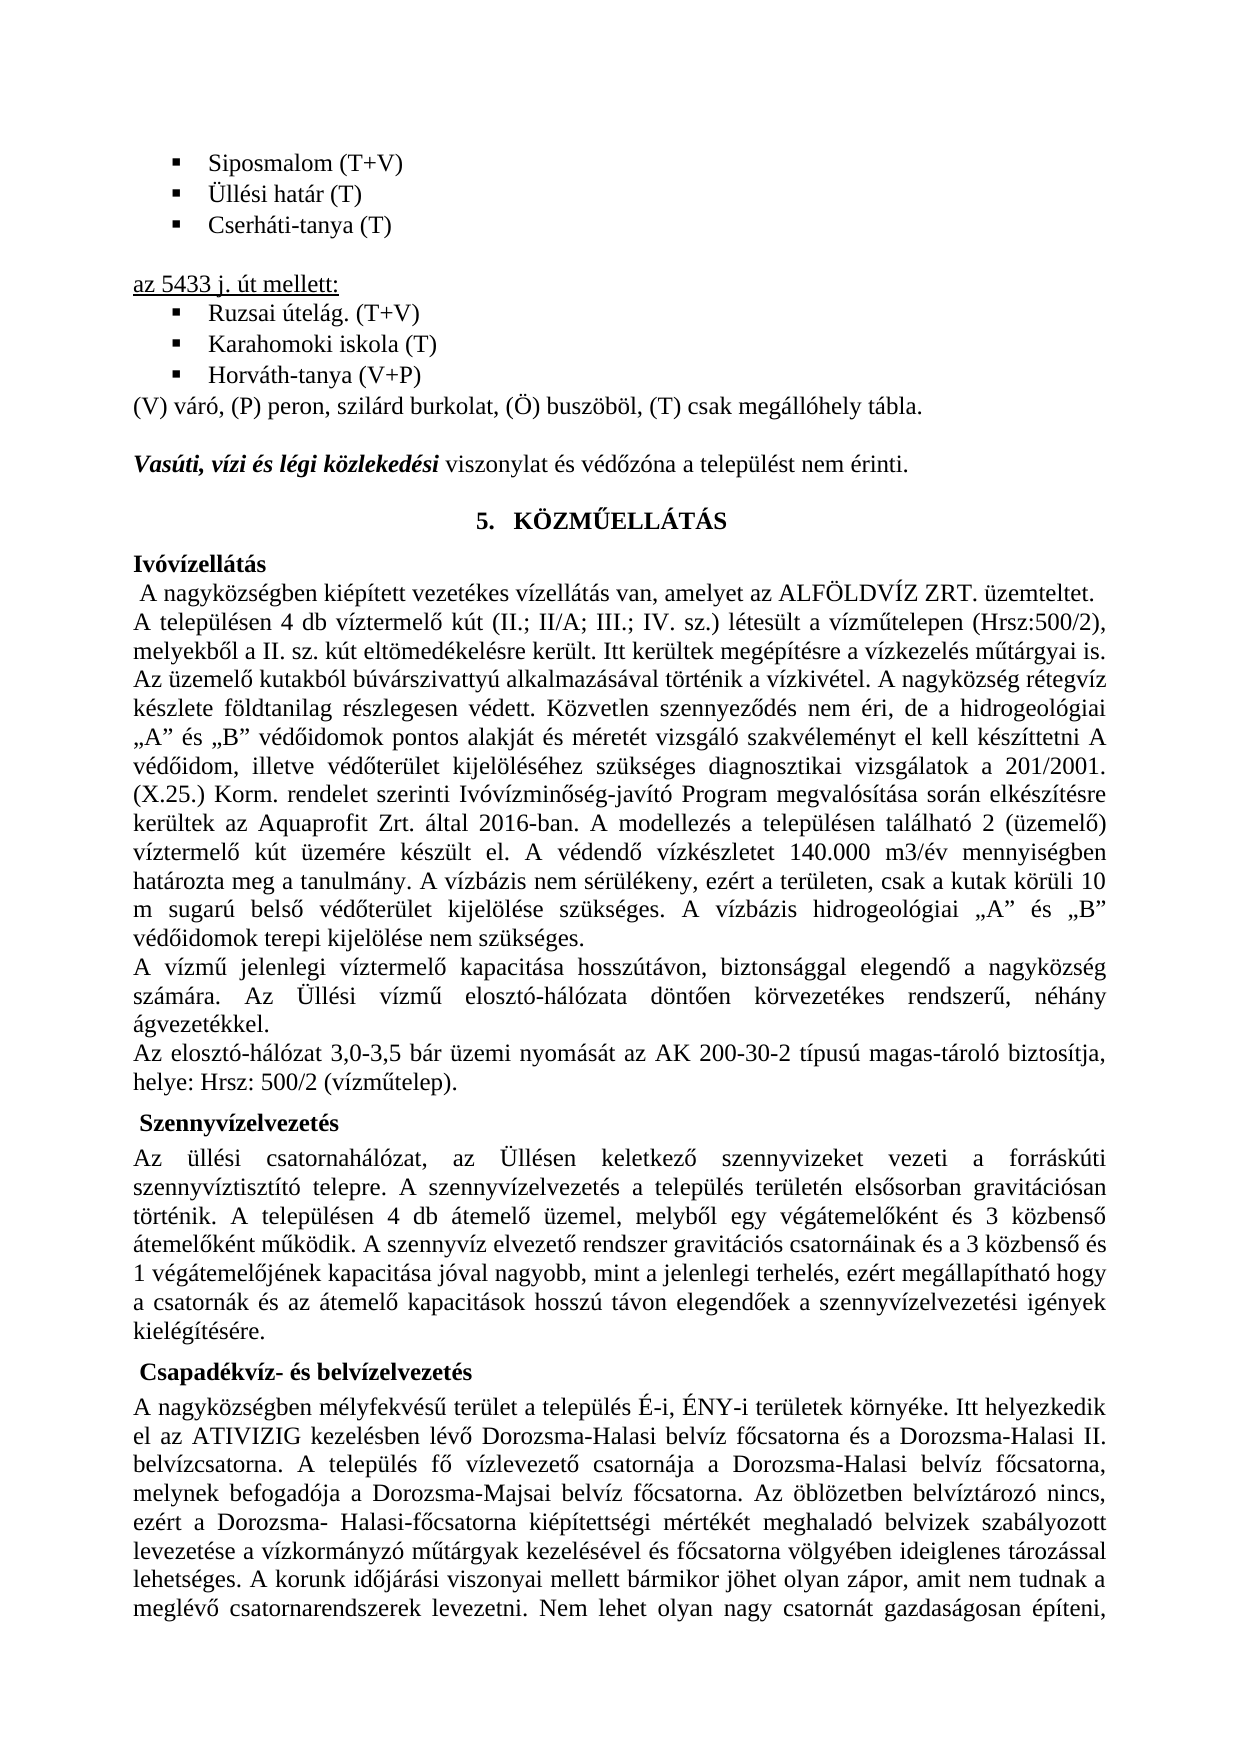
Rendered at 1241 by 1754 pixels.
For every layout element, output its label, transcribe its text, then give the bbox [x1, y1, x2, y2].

text az 5433 j. út mellett: [133, 269, 1107, 298]
list Ruzsai útelág. (T+V) [170, 298, 1107, 327]
text A településen 4 db víztermelő kút (II.; II/A; III.; IV. sz.) létesült a vízműtelepen (Hrsz:500/2), melyekből a II. sz. kút eltömedékelésre került. Itt kerültek megépítésre a vízkezelés műtárgyai is. Az üzemelő kutakból búvárszivattyú alkalmazásával történik a vízkivétel. A nagyközség rétegvíz készlete földtanilag részlegesen védett. Közvetlen szennyeződés nem éri, de a hidrogeológiai „A” és „B” védőidomok pontos alakját és méretét vizsgáló szakvéleményt el kell készíttetni A védőidom, illetve védőterület kijelöléséhez szükséges diagnosztikai vizsgálatok a 201/2001. (X.25.) Korm. rendelet szerinti Ivóvízminőség-javító Program megvalósítása során elkészítésre kerültek az Aquaprofit Zrt. által 2016-ban. A modellezés a településen található 2 (üzemelő) víztermelő kút üzemére készült el. A védendő vízkészletet 140.000 m3/év mennyiségben határozta meg a tanulmány. A vízbázis nem sérülékeny, ezért a területen, csak a kutak körüli 10 m sugarú belső védőterület kijelölése szükséges. A vízbázis hidrogeológiai „A” és „B” védőidomok terepi kijelölése nem szükséges. [133, 607, 1107, 952]
text A vízmű jelenlegi víztermelő kapacitása hosszútávon, biztonsággal elegendő a nagyközség számára. Az Üllési vízmű elosztó-hálózata döntően körvezetékes rendszerű, néhány ágvezetékkel. [133, 952, 1107, 1038]
text (V) váró, (P) peron, szilárd burkolat, (Ö) buszöböl, (T) csak megállóhely tábla. [133, 391, 1107, 420]
list Ivóvízellátás [133, 549, 1107, 578]
list Karahomoki iskola (T) [170, 329, 1107, 358]
list Csapadékvíz- és belvízelvezetés [133, 1357, 1107, 1386]
subtitle KÖZMŰELLÁTÁS [95, 506, 1107, 535]
list Üllési határ (T) [170, 179, 1107, 207]
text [133, 1392, 1107, 1622]
list Szennyvízelvezetés [133, 1108, 1107, 1137]
text Az elosztó-hálózat 3,0-3,5 bár üzemi nyomását az AK 200-30-2 típusú magas-tároló biztosítja, helye: Hrsz: 500/2 (vízműtelep). [133, 1038, 1107, 1096]
text Az üllési csatornahálózat, az Üllésen keletkező szennyvizeket vezeti a forráskúti szennyvíztisztító telepre. A szennyvízelvezetés a település területén elsősorban gravitációsan történik. A településen 4 db átemelő üzemel, melyből egy végátemelőként és 3 közbenső átemelőként működik. A szennyvíz elvezető rendszer gravitációs csatornáinak és a 3 közbenső és 1 végátemelőjének kapacitása jóval nagyobb, mint a jelenlegi terhelés, ezért megállapítható hogy a csatornák és az átemelő kapacitások hosszú távon elegendőek a szennyvízelvezetési igények kielégítésére. [133, 1143, 1107, 1344]
list Siposmalom (T+V) [170, 148, 1107, 176]
list Cserháti-tanya (T) [170, 210, 1107, 238]
list Horváth-tanya (V+P) [170, 360, 1107, 389]
text A nagyközségben kiépített vezetékes vízellátás van, amelyet az ALFÖLDVÍZ ZRT. üzemteltet. [133, 578, 1107, 607]
text Vasúti, vízi és légi közlekedési viszonylat és védőzóna a települést nem érinti. [133, 449, 1107, 478]
